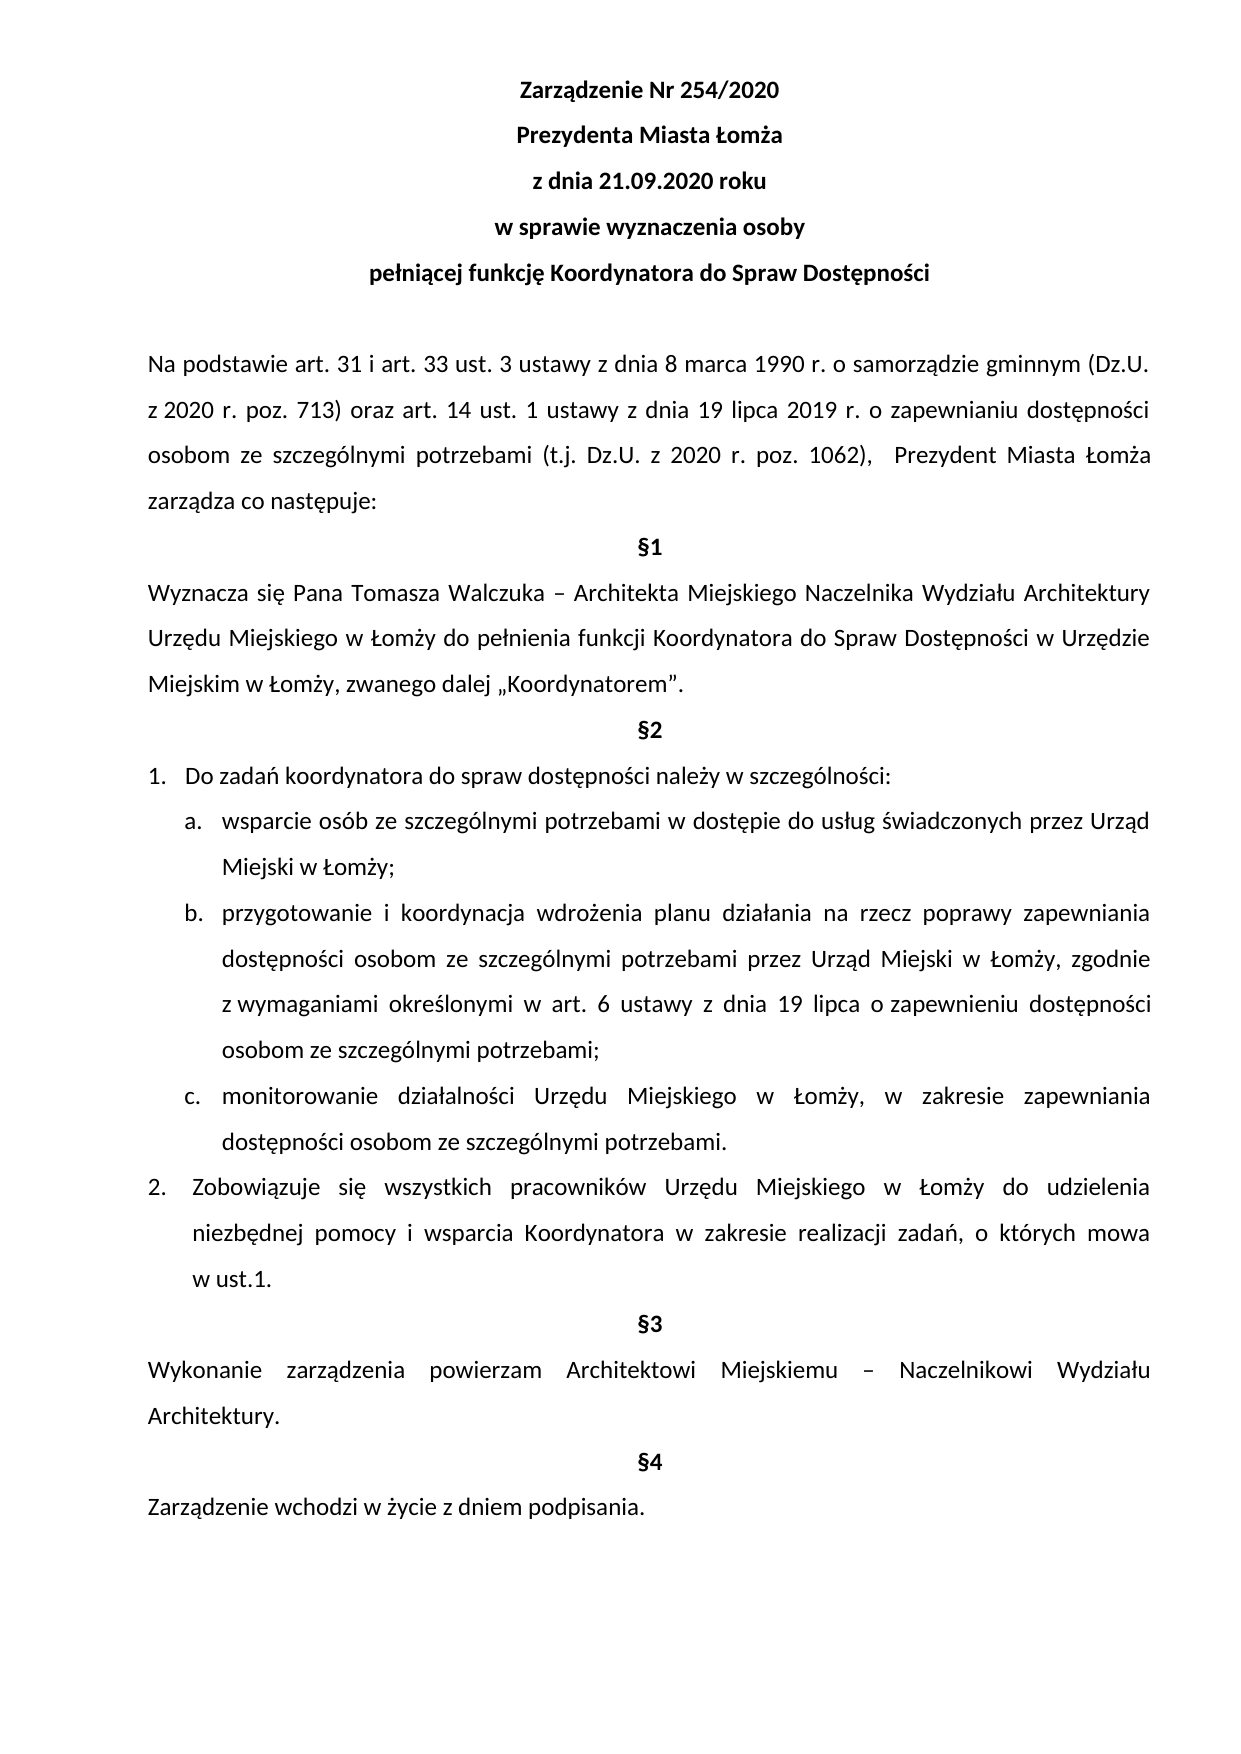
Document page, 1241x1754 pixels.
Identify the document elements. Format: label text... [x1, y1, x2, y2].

text §4 [148, 1446, 1152, 1476]
list przygotowanie i koordynacja wdrożenia planu działania na rzecz poprawy zapewniania dostępności osobom ze szczególnymi potrzebami przez Urząd Miejski w Łomży, zgodnie z wymaganiami określonymi w art. 6 ustawy z dnia 19 lipca o zapewnieniu dostępności osobom ze szczególnymi potrzebami; [184, 897, 1152, 1065]
text Wyznacza się Pana Tomasza Walczuka – Architekta Miejskiego Naczelnika Wydziału Architektury Urzędu Miejskiego w Łomży do pełnienia funkcji Koordynatora do Spraw Dostępności w Urzędzie Miejskim w Łomży, zwanego dalej „Koordynatorem”. [148, 577, 1152, 699]
text §2 [148, 714, 1152, 744]
text pełniącej funkcję Koordynatora do Spraw Dostępności [148, 257, 1152, 287]
text §1 [148, 531, 1152, 562]
text z dnia 21.09.2020 roku [148, 165, 1152, 196]
text Zarządzenie wchodzi w życie z dniem podpisania. [148, 1491, 1152, 1522]
text Prezydenta Miasta Łomża [148, 119, 1152, 150]
text Wykonanie zarządzenia powierzam Architektowi Miejskiemu – Naczelnikowi Wydziału Architektury. [148, 1354, 1152, 1431]
text Zarządzenie Nr 254/2020 [148, 74, 1152, 104]
text w sprawie wyznaczenia osoby [148, 211, 1152, 242]
text Na podstawie art. 31 i art. 33 ust. 3 ustawy z dnia 8 marca 1990 r. o samorządzie gminnym (Dz.U. z 2020 r. poz. 713) oraz art. 14 ust. 1 ustawy z dnia 19 lipca 2019 r. o zapewnianiu dostępności osobom ze szczególnymi potrzebami (t.j. Dz.U. z 2020 r. poz. 1062), Prezydent Miasta Łomża zarządza co następuje: [148, 348, 1152, 516]
list wsparcie osób ze szczególnymi potrzebami w dostępie do usług świadczonych przez Urząd Miejski w Łomży; [184, 806, 1152, 882]
text §3 [148, 1308, 1152, 1339]
text 2. Zobowiązuje się wszystkich pracowników Urzędu Miejskiego w Łomży do udzielenia niezbędnej pomocy i wsparcia Koordynatora w zakresie realizacji zadań, o których mowa w ust.1. [148, 1171, 1152, 1293]
list Do zadań koordynatora do spraw dostępności należy w szczególności: [148, 760, 1152, 790]
list monitorowanie działalności Urzędu Miejskiego w Łomży, w zakresie zapewniania dostępności osobom ze szczególnymi potrzebami. [184, 1080, 1152, 1156]
